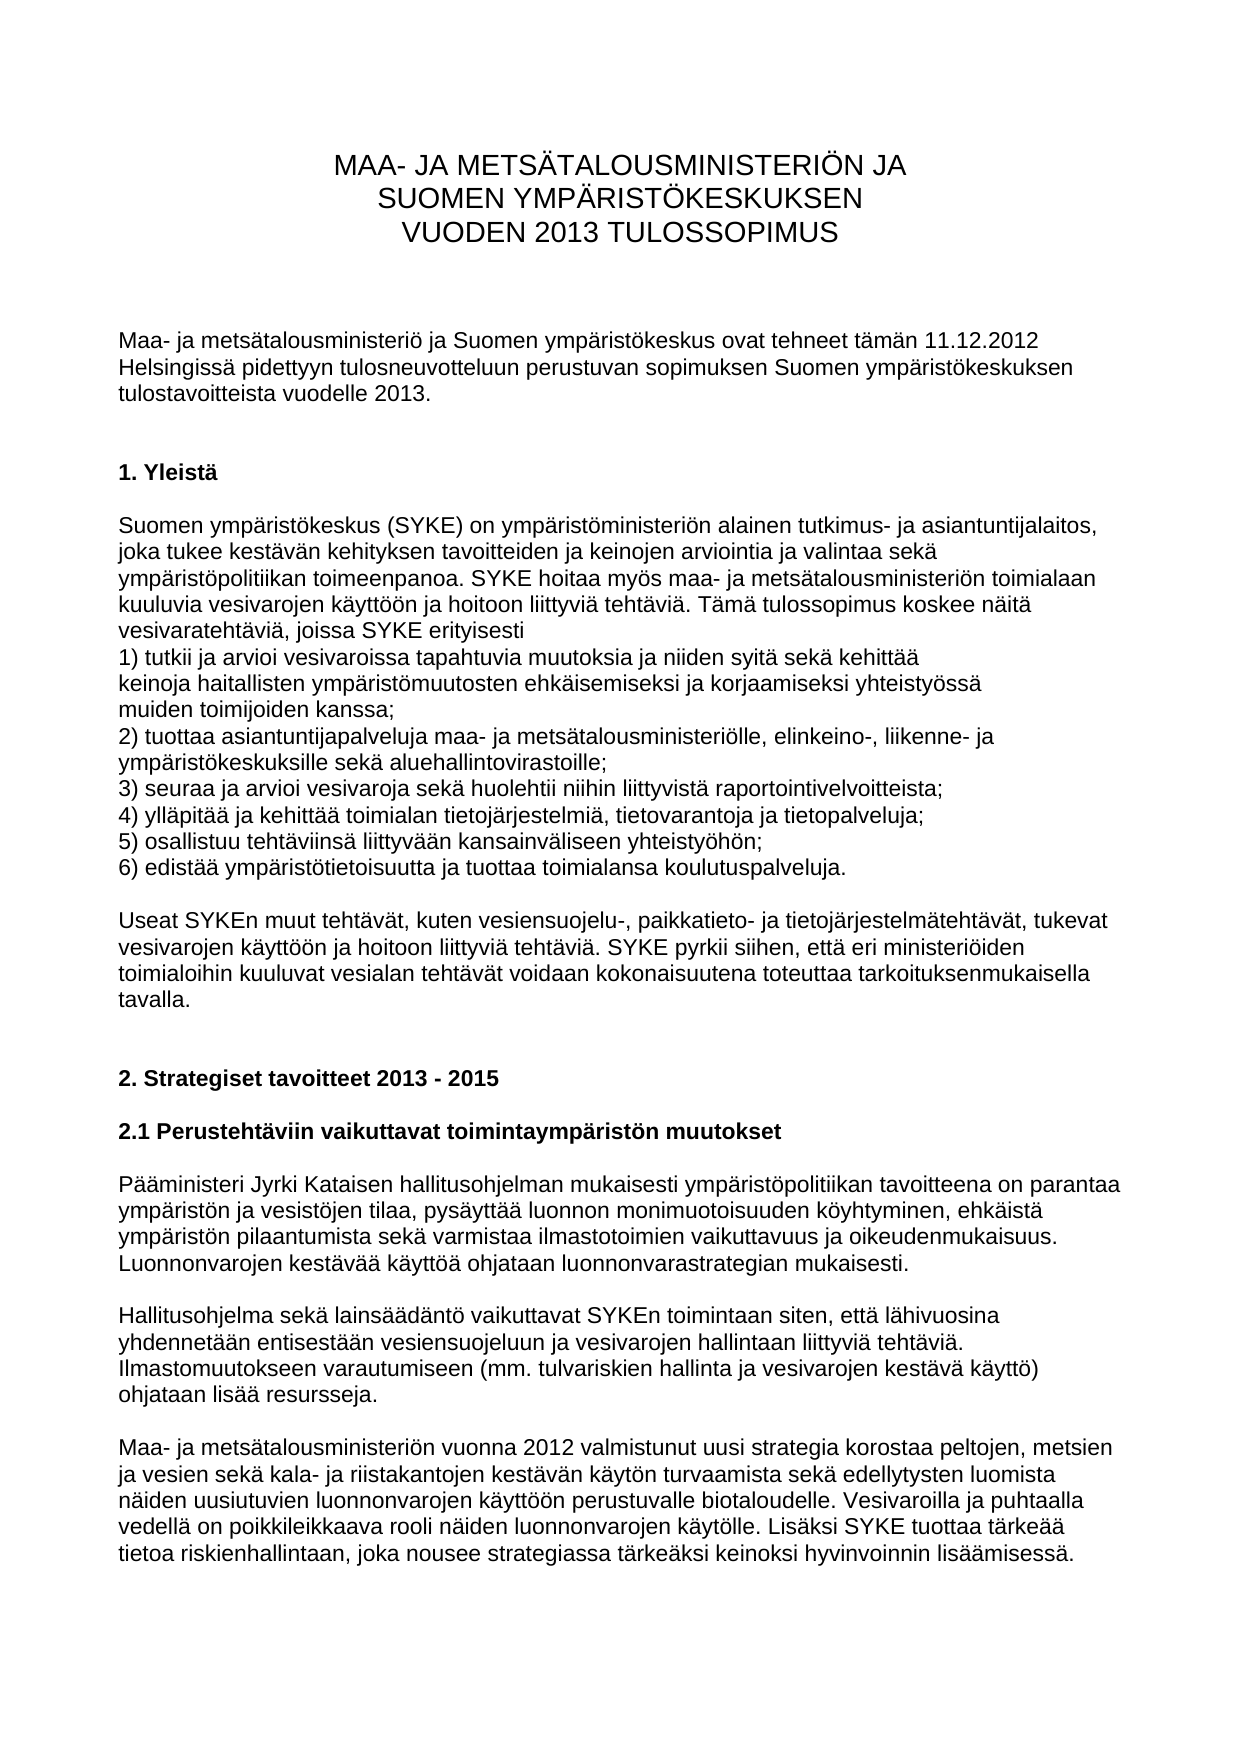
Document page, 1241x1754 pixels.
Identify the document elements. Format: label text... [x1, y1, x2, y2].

text 1. Yleistä [118, 459, 1122, 485]
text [118, 1434, 1122, 1566]
text MAA- JA METSÄTALOUSMINISTERIÖN JA [118, 148, 1122, 181]
text 3) seuraa ja arvioi vesivaroja sekä huolehtii niihin liittyvistä raportointivelvoitteista; [118, 775, 1122, 802]
text 1) tutkii ja arvioi vesivaroissa tapahtuvia muutoksia ja niiden syitä sekä kehittää [118, 643, 1122, 670]
text Maa- ja metsätalousministeriö ja Suomen ympäristökeskus ovat tehneet tämän 11.12.2012 Helsingissä pidettyyn tulosneuvotteluun perustuvan sopimuksen Suomen ympäristökeskuksen tulostavoitteista vuodelle 2013. [118, 327, 1122, 406]
text muiden toimijoiden kanssa; [118, 696, 1122, 723]
text Useat SYKEn muut tehtävät, kuten vesiensuojelu-, paikkatieto- ja tietojärjestelmätehtävät, tukevat vesivarojen käyttöön ja hoitoon liittyviä tehtäviä. SYKE pyrkii siihen, että eri ministeriöiden toimialoihin kuuluvat vesialan tehtävät voidaan kokonaisuutena toteuttaa tarkoituksenmukaisella tavalla. [118, 907, 1122, 1012]
text SUOMEN YMPÄRISTÖKESKUKSEN [118, 181, 1122, 215]
text keinoja haitallisten ympäristömuutosten ehkäisemiseksi ja korjaamiseksi yhteistyössä [118, 670, 1122, 696]
text Pääministeri Jyrki Kataisen hallitusohjelman mukaisesti ympäristöpolitiikan tavoitteena on parantaa ympäristön ja vesistöjen tilaa, pysäyttää luonnon monimuotoisuuden köyhtyminen, ehkäistä ympäristön pilaantumista sekä varmistaa ilmastotoimien vaikuttavuus ja oikeudenmukaisuus. Luonnonvarojen kestävää käyttöä ohjataan luonnonvarastrategian mukaisesti. [118, 1171, 1122, 1276]
text 2.1 Perustehtäviin vaikuttavat toimintaympäristön muutokset [118, 1118, 1122, 1144]
text Suomen ympäristökeskus (SYKE) on ympäristöministeriön alainen tutkimus- ja asiantuntijalaitos, joka tukee kestävän kehityksen tavoitteiden ja keinojen arviointia ja valintaa sekä ympäristöpolitiikan toimeenpanoa. SYKE hoitaa myös maa- ja metsätalousministeriön toimialaan kuuluvia vesivarojen käyttöön ja hoitoon liittyviä tehtäviä. Tämä tulossopimus koskee näitä vesivaratehtäviä, joissa SYKE erityisesti [118, 512, 1122, 643]
text 6) edistää ympäristötietoisuutta ja tuottaa toimialansa koulutuspalveluja. [118, 854, 1122, 881]
text 2. Strategiset tavoitteet 2013 - 2015 [118, 1065, 1122, 1092]
text 2) tuottaa asiantuntijapalveluja maa- ja metsätalousministeriölle, elinkeino-, liikenne- ja ympäristökeskuksille sekä aluehallintovirastoille; [118, 723, 1122, 775]
text 5) osallistuu tehtäviinsä liittyvään kansainväliseen yhteistyöhön; [118, 828, 1122, 854]
text Hallitusohjelma sekä lainsäädäntö vaikuttavat SYKEn toimintaan siten, että lähivuosina yhdennetään entisestään vesiensuojeluun ja vesivarojen hallintaan liittyviä tehtäviä. Ilmastomuutokseen varautumiseen (mm. tulvariskien hallinta ja vesivarojen kestävä käyttö) ohjataan lisää resursseja. [118, 1302, 1122, 1408]
text 4) ylläpitää ja kehittää toimialan tietojärjestelmiä, tietovarantoja ja tietopalveluja; [118, 802, 1122, 828]
text VUODEN 2013 TULOSSOPIMUS [118, 215, 1122, 248]
